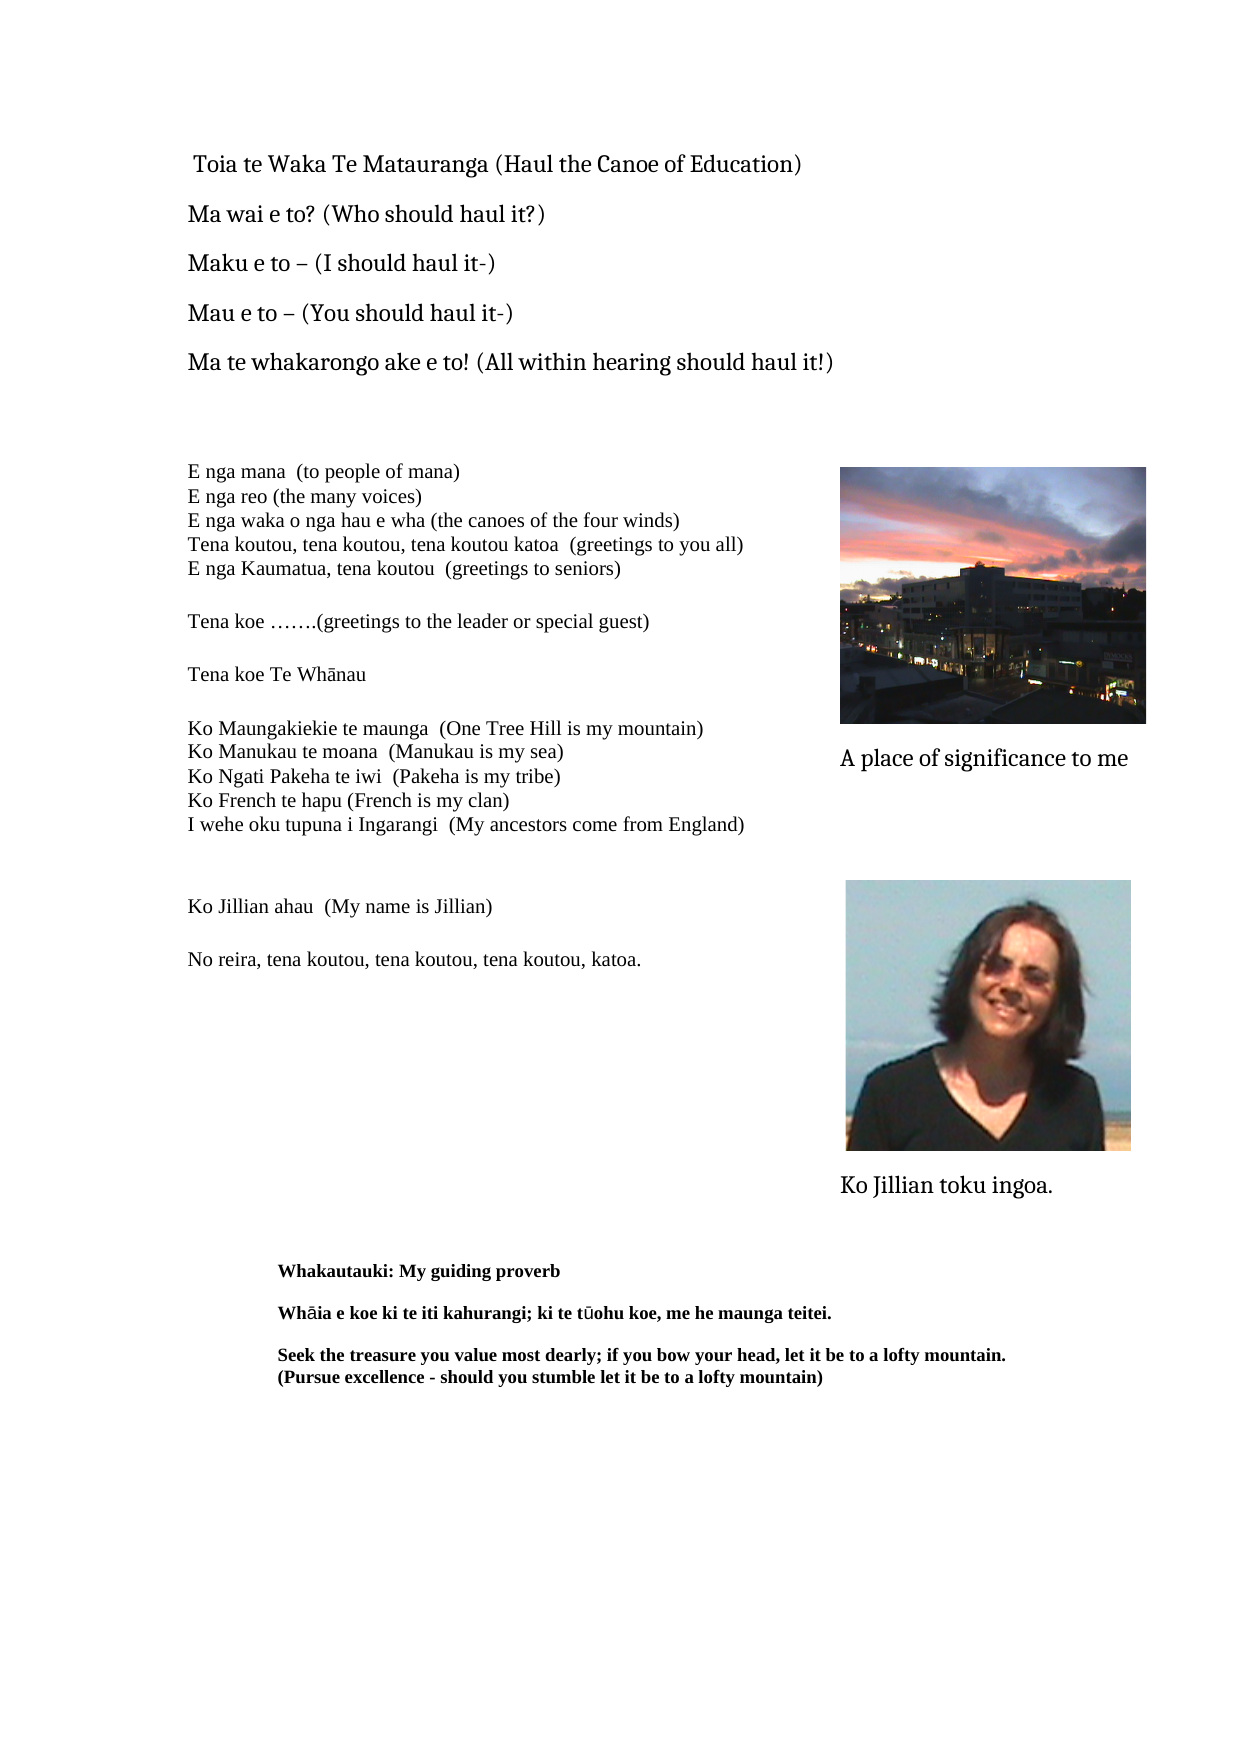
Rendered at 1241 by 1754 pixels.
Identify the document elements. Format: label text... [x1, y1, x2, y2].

text Ma wai e to? (Who should haul it?) [187, 199, 1053, 228]
text Tena koe …….(greetings to the leader or special guest) [187, 609, 840, 633]
text Mau e to – (You should haul it-) [187, 299, 1053, 327]
text Tena koe Te Whānau [187, 662, 840, 686]
text Maku e to – (I should haul it-) [187, 249, 1053, 278]
text E nga mana (to people of mana) E nga reo (the many voices) E nga waka o nga hau e wha (the canoes of the four winds) Tena koutou, tena koutou, tena koutou katoa (greetings to you all) E nga Kaumatua, tena koutou (greetings to seniors) [187, 459, 1053, 580]
text Ma te whakarongo ake e to! (All within hearing should haul it!) [187, 348, 1053, 377]
text Ko Jillian ahau (My name is Jillian) [187, 894, 845, 918]
text No reira, tena koutou, tena koutou, tena koutou, katoa. [187, 947, 845, 971]
picture [845, 880, 1131, 1151]
text Ko Maungakiekie te maunga (One Tree Hill is my mountain) Ko Manukau te moana (Manukau is my sea) Ko Ngati Pakeha te iwi (Pakeha is my tribe) Ko French te hapu (French is my clan) I wehe oku tupuna i Ingarangi (My ancestors come from England) [187, 715, 1053, 864]
picture [840, 467, 1147, 724]
text Toia te Waka Te Matauranga (Haul the Canoe of Education) [187, 150, 1053, 179]
